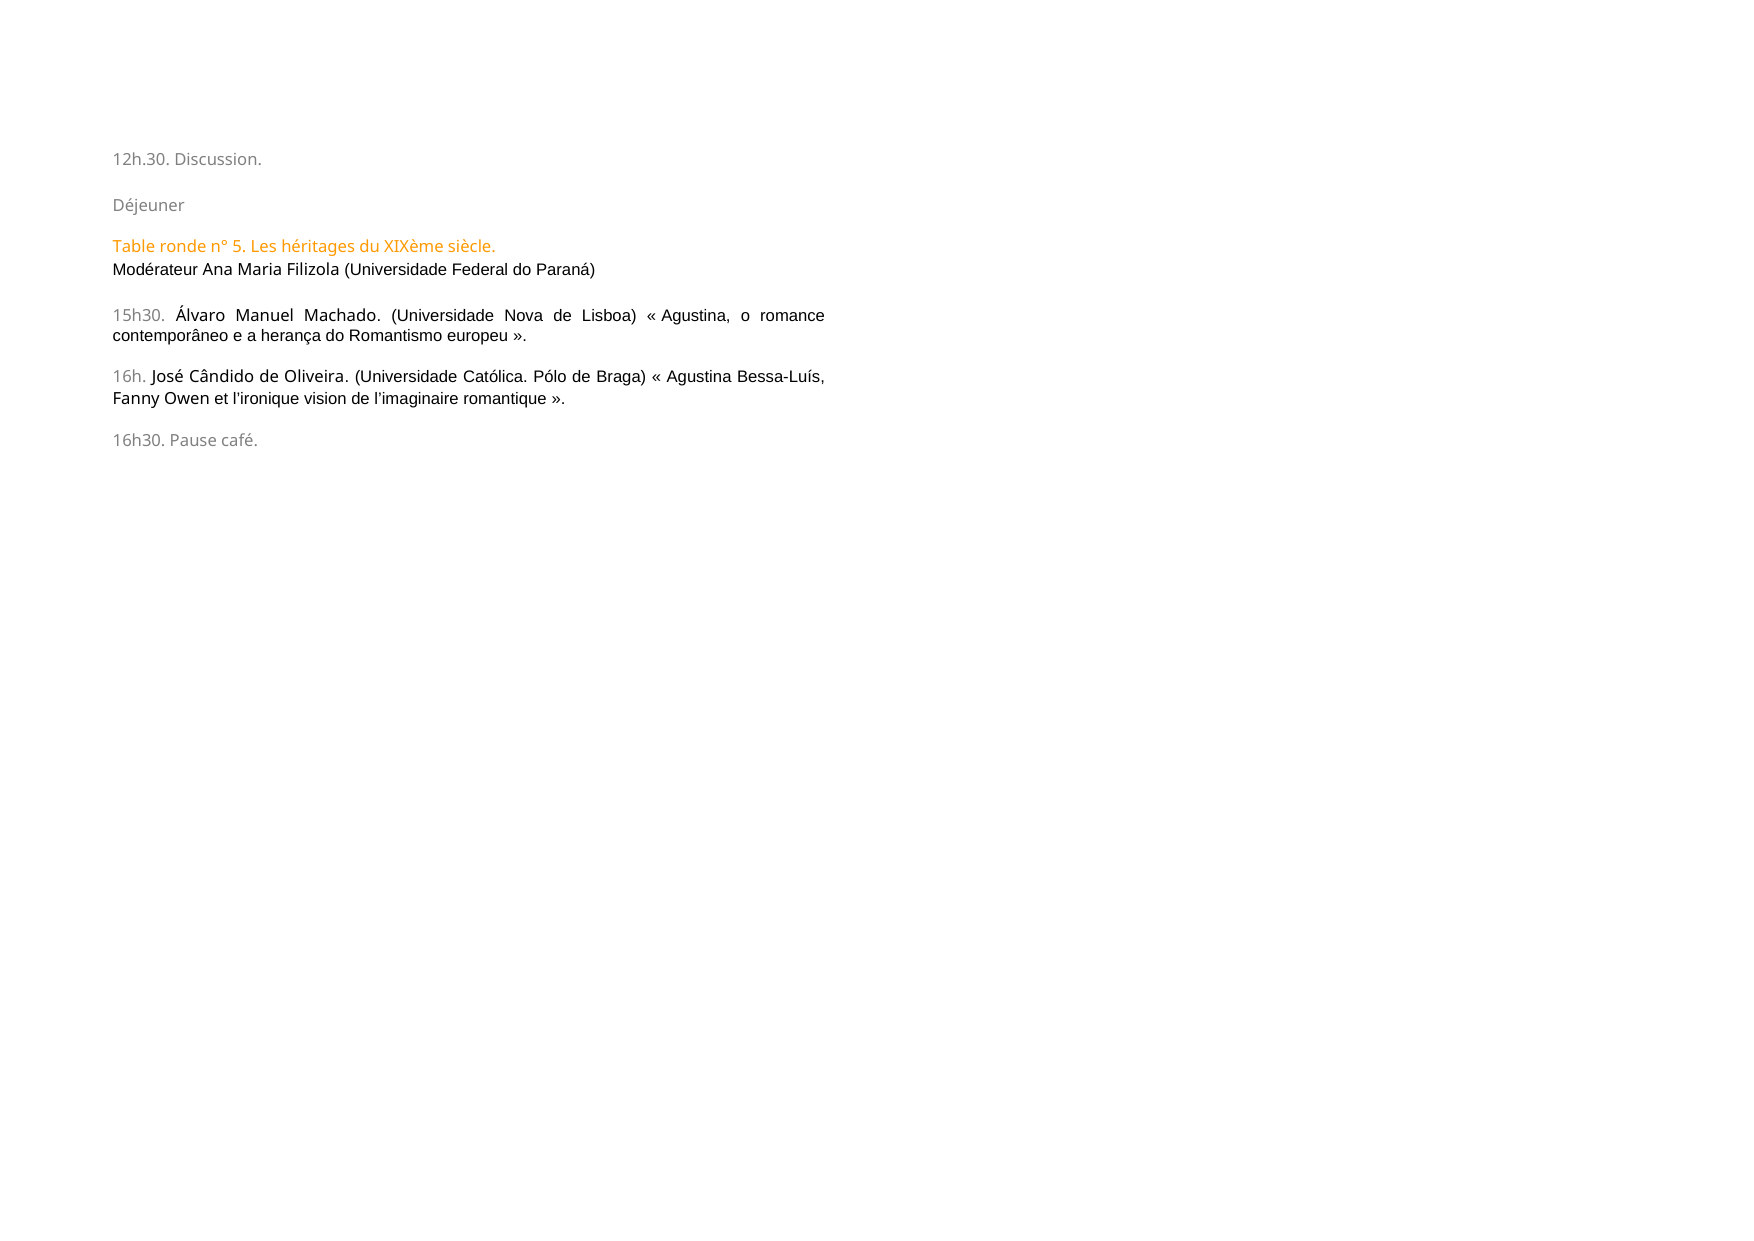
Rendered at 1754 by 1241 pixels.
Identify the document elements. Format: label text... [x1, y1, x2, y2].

text Déjeuner [112, 193, 825, 216]
text 16h30. Pause café. [112, 429, 825, 451]
text Table ronde n° 5. Les héritages du XIXème siècle. [112, 235, 825, 258]
text 16h. José Cândido de Oliveira. (Universidade Católica. Pólo de Braga) « Agustina Bessa-Luís, Fanny Owen et l’ironique vision de l’imaginaire romantique ». [112, 364, 825, 409]
text 12h.30. Discussion. [112, 148, 825, 170]
text 15h30. Álvaro Manuel Machado. (Universidade Nova de Lisboa) « Agustina, o romance contemporâneo e a herança do Romantismo europeu ». [112, 303, 825, 345]
text Modérateur Ana Maria Filizola (Universidade Federal do Paraná) [112, 258, 825, 280]
